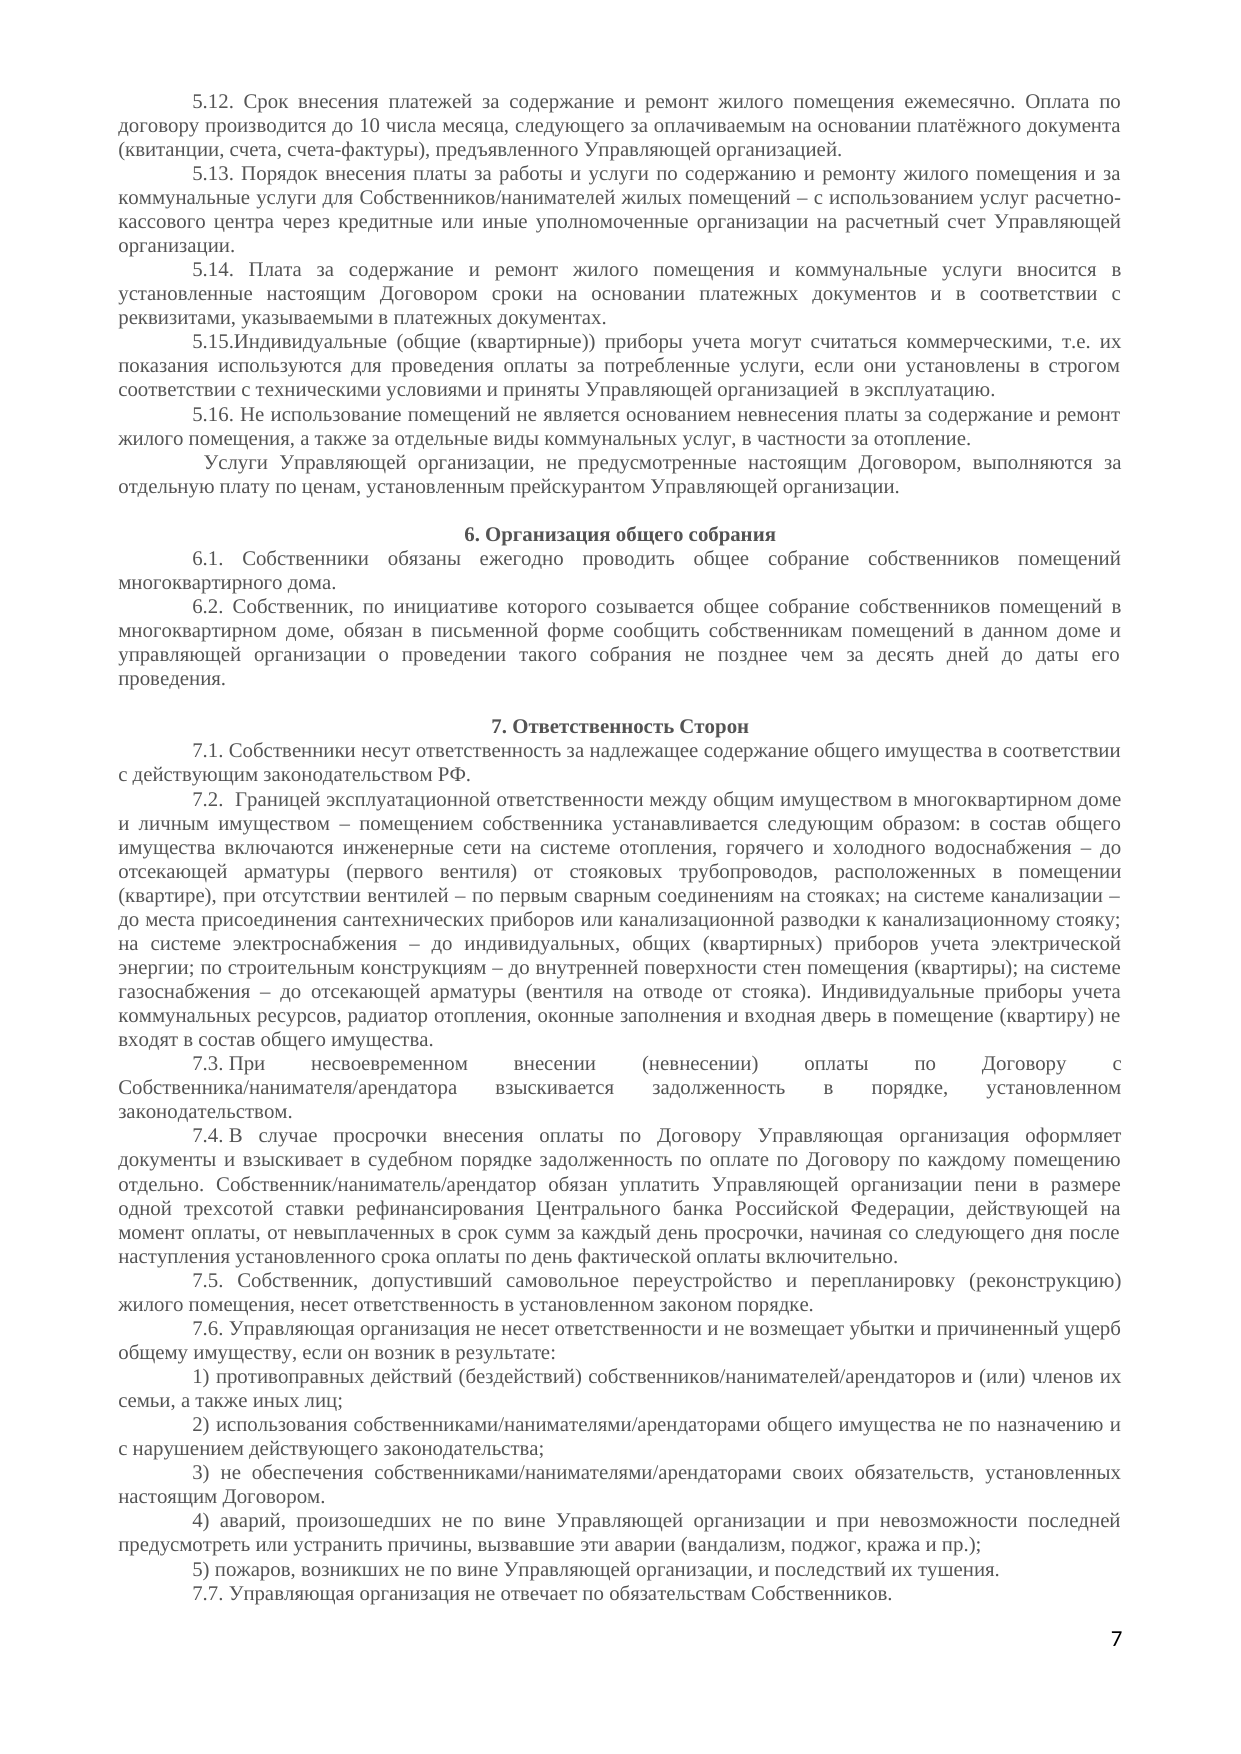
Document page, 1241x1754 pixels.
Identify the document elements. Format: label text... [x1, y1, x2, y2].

text Услуги Управляющей организации, не предусмотренные настоящим Договором, выполняются за отдельную плату по ценам, установленным прейскурантом Управляющей организации. [118, 449, 1122, 498]
text 7.7. Управляющая организация не отвечает по обязательствам Собственников. [118, 1581, 1122, 1604]
text 7.2. Границей эксплуатационной ответственности между общим имуществом в многоквартирном доме и личным имуществом – помещением собственника устанавливается следующим образом: в состав общего имущества включаются инженерные сети на системе отопления, горячего и холодного водоснабжения – до отсекающей арматуры (первого вентиля) от стояковых трубопроводов, расположенных в помещении (квартире), при отсутствии вентилей – по первым сварным соединениям на стояках; на системе канализации – до места присоединения сантехнических приборов или канализационной разводки к канализационному стояку; на системе электроснабжения – до индивидуальных, общих (квартирных) приборов учета электрической энергии; по строительным конструкциям – до внутренней поверхности стен помещения (квартиры); на системе газоснабжения – до отсекающей арматуры (вентиля на отводе от стояка). Индивидуальные приборы учета коммунальных ресурсов, радиатор отопления, оконные заполнения и входная дверь в помещение (квартиру) не входят в состав общего имущества. [118, 786, 1122, 1051]
text 6.2. Собственник, по инициативе которого созывается общее собрание собственников помещений в многоквартирном доме, обязан в письменной форме сообщить собственникам помещений в данном доме и управляющей организации о проведении такого собрания не позднее чем за десять дней до даты его проведения. [118, 594, 1122, 690]
text 5.13. Порядок внесения платы за работы и услуги по содержанию и ремонту жилого помещения и за коммунальные услуги для Собственников/нанимателей жилых помещений – с использованием услуг расчетно-кассового центра через кредитные или иные уполномоченные организации на расчетный счет Управляющей организации. [118, 161, 1122, 257]
text 5.14. Плата за содержание и ремонт жилого помещения и коммунальные услуги вносится в установленные настоящим Договором сроки на основании платежных документов и в соответствии с реквизитами, указываемыми в платежных документах. [118, 257, 1122, 329]
text 7.1. Собственники несут ответственность за надлежащее содержание общего имущества в соответствии с действующим законодательством РФ. [118, 738, 1122, 786]
text 7.4. В случае просрочки внесения оплаты по Договору Управляющая организация оформляет документы и взыскивает в судебном порядке задолженность по оплате по Договору по каждому помещению отдельно. Собственник/наниматель/арендатор обязан уплатить Управляющей организации пени в размере одной трехсотой ставки рефинансирования Центрального банка Российской Федерации, действующей на момент оплаты, от невыплаченных в срок сумм за каждый день просрочки, начиная со следующего дня после наступления установленного срока оплаты по день фактической оплаты включительно. [118, 1123, 1122, 1268]
text 7. Ответственность Сторон [118, 714, 1122, 738]
text 2) использования собственниками/нанимателями/арендаторами общего имущества не по назначению и с нарушением действующего законодательства; [118, 1412, 1122, 1460]
text 7.5. Собственник, допустивший самовольное переустройство и перепланировку (реконструкцию) жилого помещения, несет ответственность в установленном законом порядке. [118, 1268, 1122, 1316]
text 4) аварий, произошедших не по вине Управляющей организации и при невозможности последней предусмотреть или устранить причины, вызвавшие эти аварии (вандализм, поджог, кража и пр.); [118, 1508, 1122, 1556]
text 5.15.Индивидуальные (общие (квартирные)) приборы учета могут считаться коммерческими, т.е. их показания используются для проведения оплаты за потребленные услуги, если они установлены в строгом соответствии с техническими условиями и приняты Управляющей организацией в эксплуатацию. [118, 329, 1122, 401]
text 6. Организация общего собрания [118, 522, 1122, 546]
text 5.12. Срок внесения платежей за содержание и ремонт жилого помещения ежемесячно. Оплата по договору производится до 10 числа месяца, следующего за оплачиваемым на основании платёжного документа (квитанции, счета, счета-фактуры), предъявленного Управляющей организацией. [118, 89, 1122, 161]
text 1) противоправных действий (бездействий) собственников/нанимателей/арендаторов и (или) членов их семьи, а также иных лиц; [118, 1364, 1122, 1412]
text 7.6. Управляющая организация не несет ответственности и не возмещает убытки и причиненный ущерб общему имуществу, если он возник в результате: [118, 1316, 1122, 1364]
text 3) не обеспечения собственниками/нанимателями/арендаторами своих обязательств, установленных настоящим Договором. [118, 1460, 1122, 1508]
text 5) пожаров, возникших не по вине Управляющей организации, и последствий их тушения. [118, 1556, 1122, 1581]
text 7.3. При несвоевременном внесении (невнесении) оплаты по Договору с Собственника/нанимателя/арендатора взыскивается задолженность в порядке, установленном законодательством. [118, 1051, 1122, 1123]
text 5.16. Не использование помещений не является основанием невнесения платы за содержание и ремонт жилого помещения, а также за отдельные виды коммунальных услуг, в частности за отопление. [118, 401, 1122, 449]
text 6.1. Собственники обязаны ежегодно проводить общее собрание собственников помещений многоквартирного дома. [118, 546, 1122, 594]
